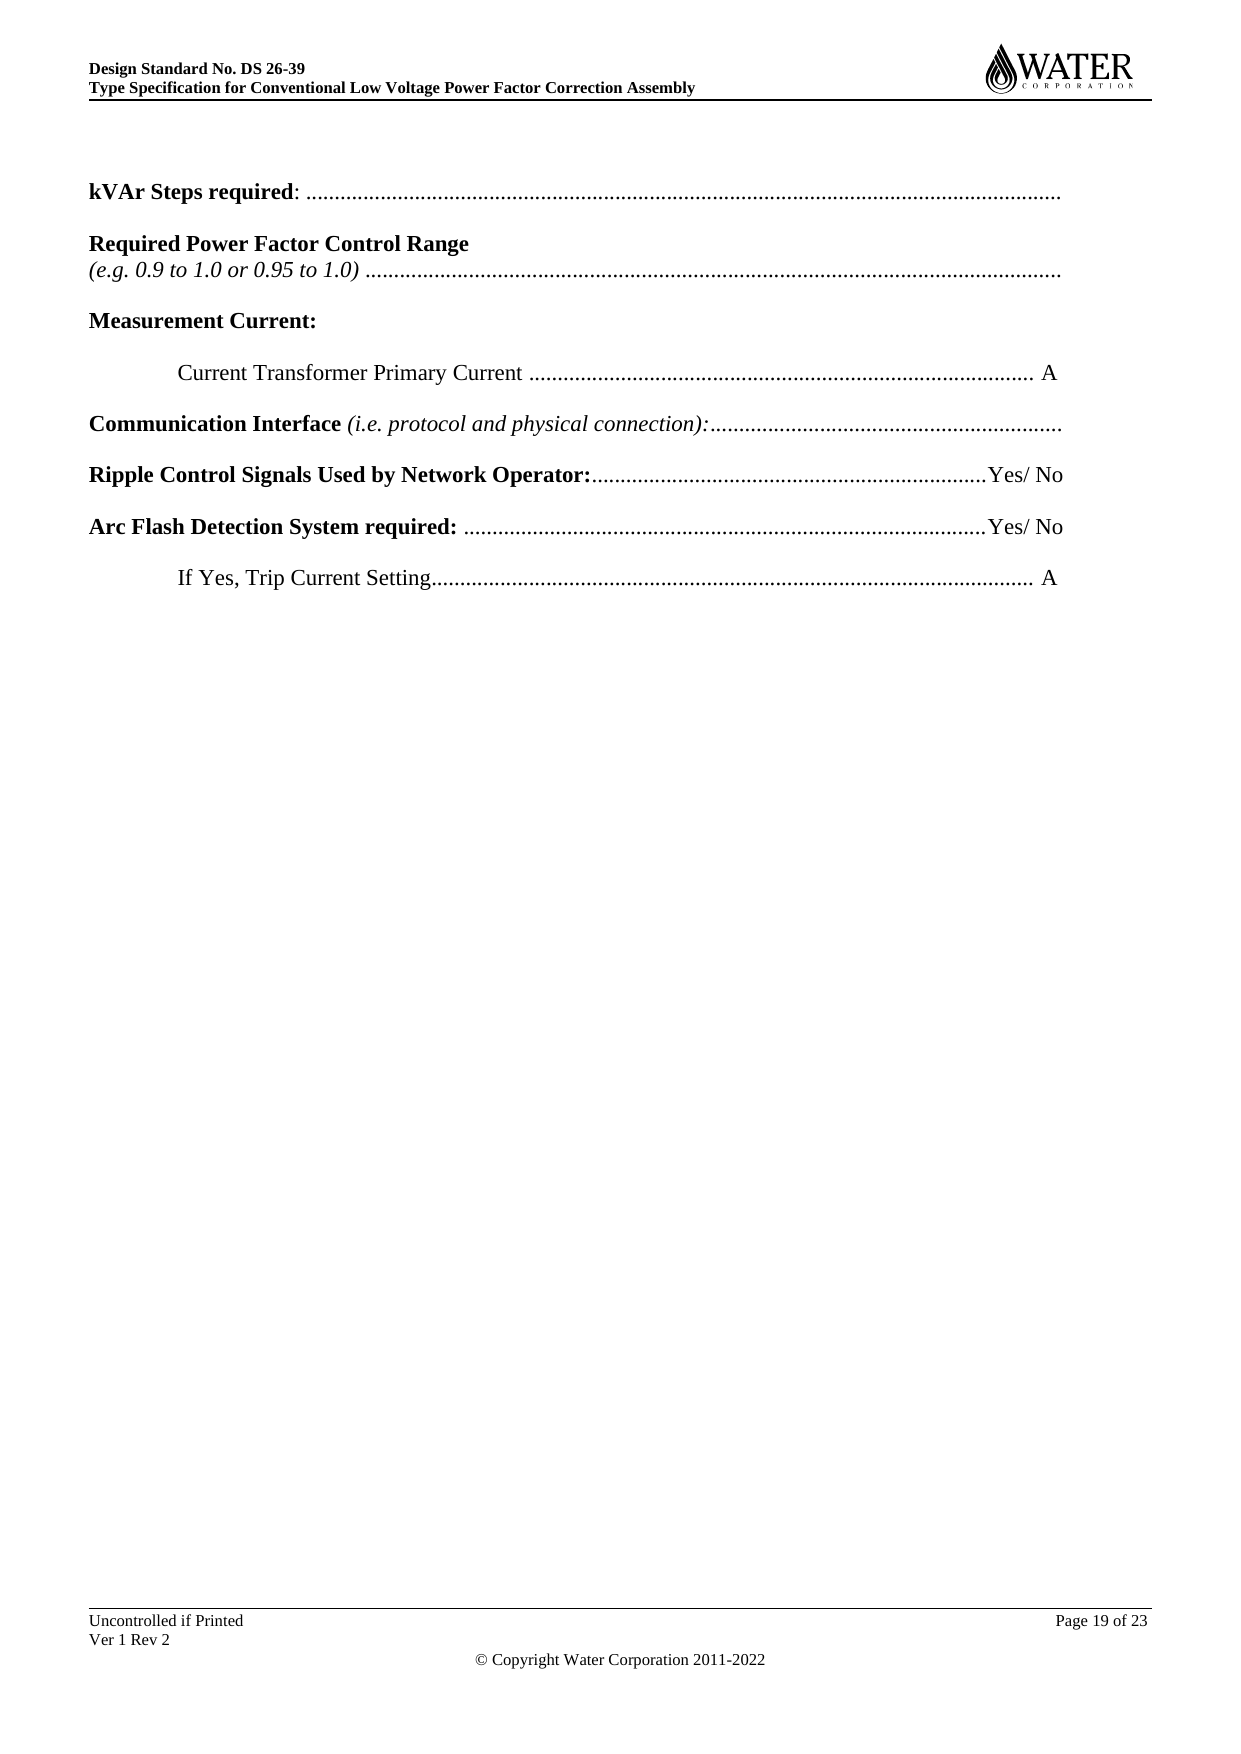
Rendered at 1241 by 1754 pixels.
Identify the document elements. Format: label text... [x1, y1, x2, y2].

text Ripple Control Signals Used by Network Operator: Yes/ No [89, 461, 1152, 488]
text Measurement Current: [89, 307, 1152, 334]
text Required Power Factor Control Range (e.g. 0.9 to 1.0 or 0.95 to 1.0) [89, 229, 1152, 282]
text Current Transformer Primary Current A [89, 359, 1152, 385]
text If Yes, Trip Current Setting A [89, 564, 1152, 590]
text Arc Flash Detection System required: Yes/ No [89, 513, 1152, 539]
text kVAr Steps required: [89, 178, 1152, 204]
text Communication Interface (i.e. protocol and physical connection): [89, 410, 1152, 436]
